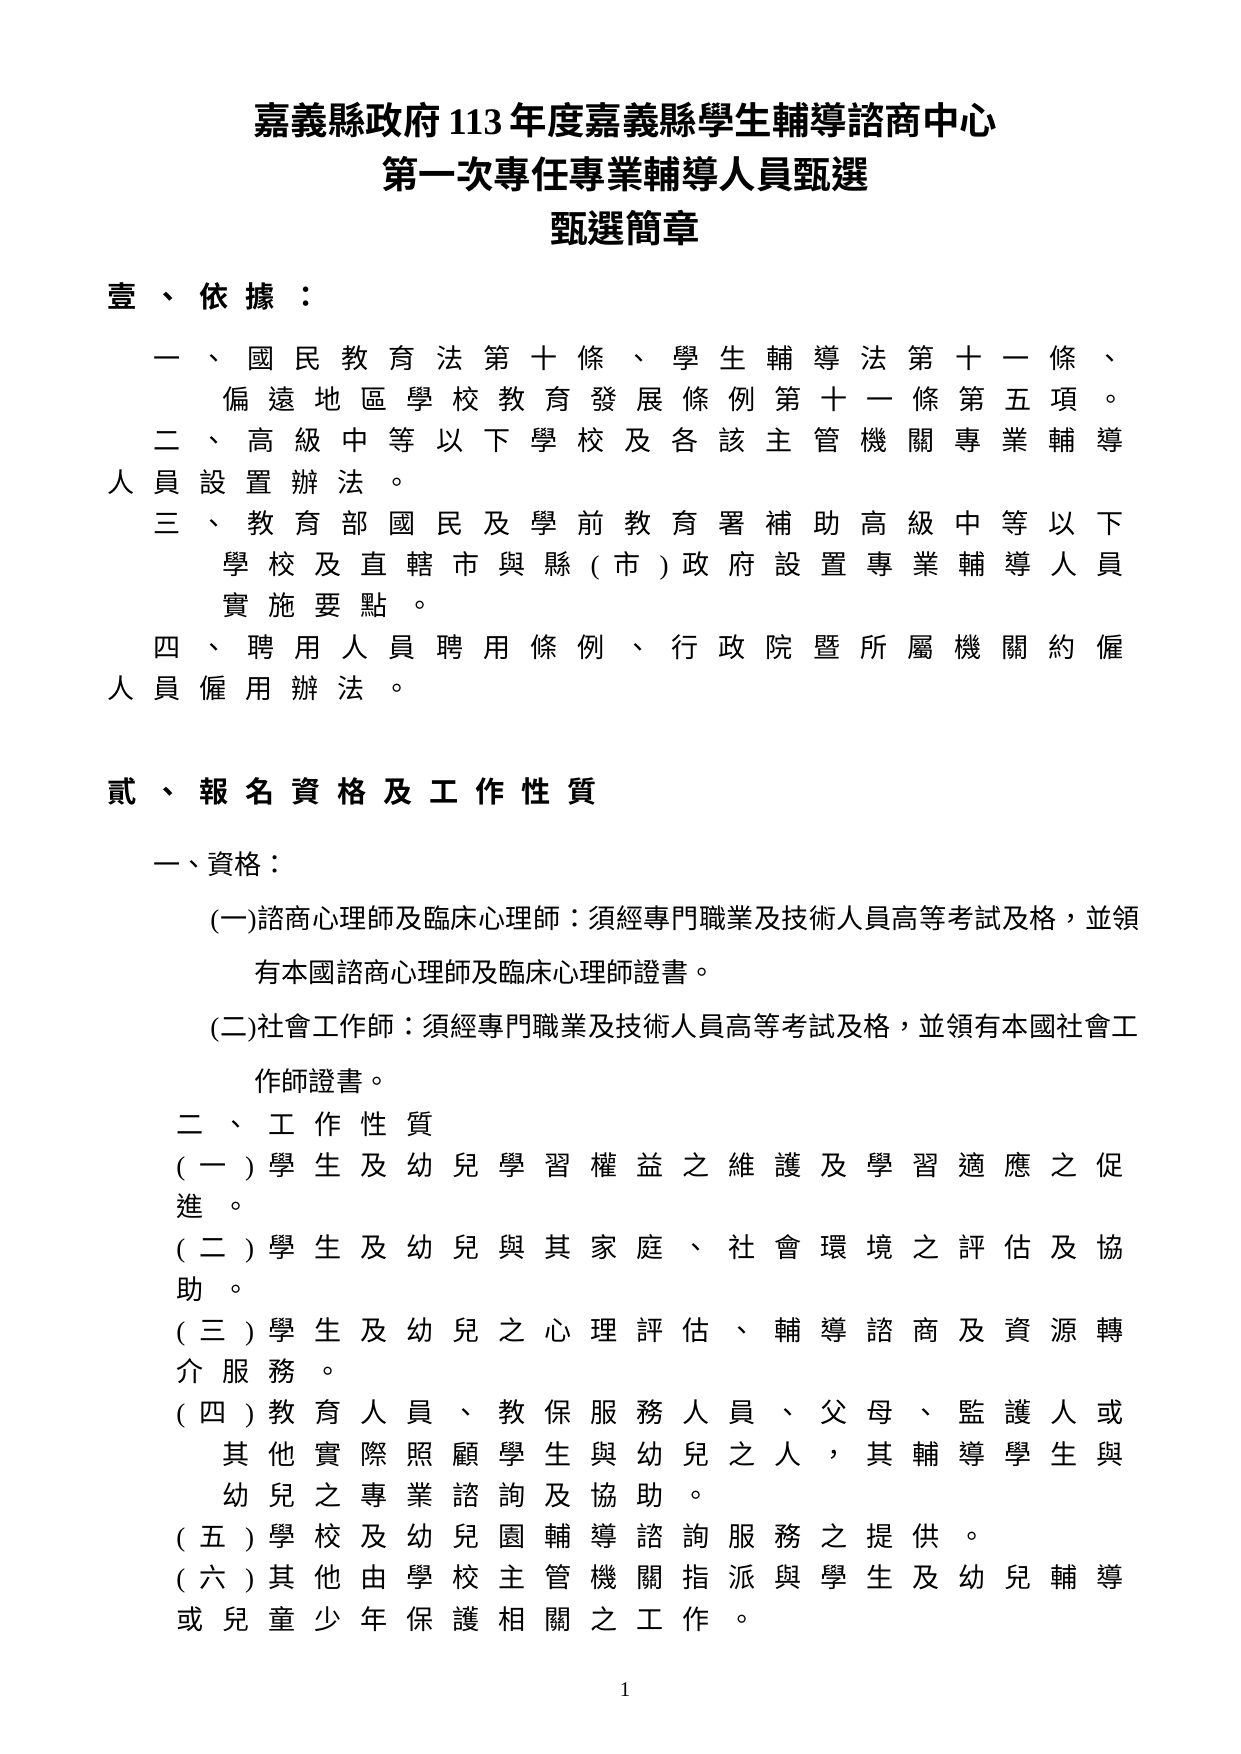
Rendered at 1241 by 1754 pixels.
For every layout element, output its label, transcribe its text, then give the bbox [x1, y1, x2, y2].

text (六)其他由學校主管機關指派與學生及幼兒輔導或兒童少年保護相關之工作。 [161, 1556, 1143, 1638]
text (一)諮商心理師及臨床心理師：須經專門職業及技術人員高等考試及格，並領有本國諮商心理師及臨床心理師證書。 [210, 885, 1143, 993]
text 三、教育部國民及學前教育署補助高級中等以下學校及直轄市與縣(市)政府設置專業輔導人員實施要點。 [151, 501, 1143, 625]
text (三)學生及幼兒之心理評估、輔導諮商及資源轉介服務。 [161, 1308, 1143, 1391]
text 嘉義縣政府113年度嘉義縣學生輔導諮商中心 [107, 91, 1143, 145]
text 二、高級中等以下學校及各該主管機關專業輔導人員設置辦法。 [107, 418, 1143, 501]
text (二)社會工作師：須經專門職業及技術人員高等考試及格，並領有本國社會工作師證書。 [210, 993, 1143, 1102]
text 二、工作性質 [158, 1102, 1143, 1143]
text 壹、依據： [107, 253, 1143, 336]
text 四、聘用人員聘用條例、行政院暨所屬機關約僱人員僱用辦法。 [107, 625, 1143, 707]
text 第一次專任專業輔導人員甄選 [107, 145, 1143, 199]
text (五)學校及幼兒園輔導諮詢服務之提供。 [161, 1514, 1143, 1556]
text (一)學生及幼兒學習權益之維護及學習適應之促進。 [161, 1143, 1143, 1226]
text 一、資格： [153, 831, 1143, 885]
text 一、國民教育法第十條、學生輔導法第十一條、偏遠地區學校教育發展條例第十一條第五項。 [151, 336, 1143, 418]
text (二)學生及幼兒與其家庭、社會環境之評估及協助。 [161, 1226, 1143, 1308]
text 貳、報名資格及工作性質 [107, 748, 1143, 831]
text (四)教育人員、教保服務人員、父母、監護人或其他實際照顧學生與幼兒之人，其輔導學生與幼兒之專業諮詢及協助。 [166, 1391, 1143, 1514]
text 甄選簡章 [107, 199, 1143, 253]
